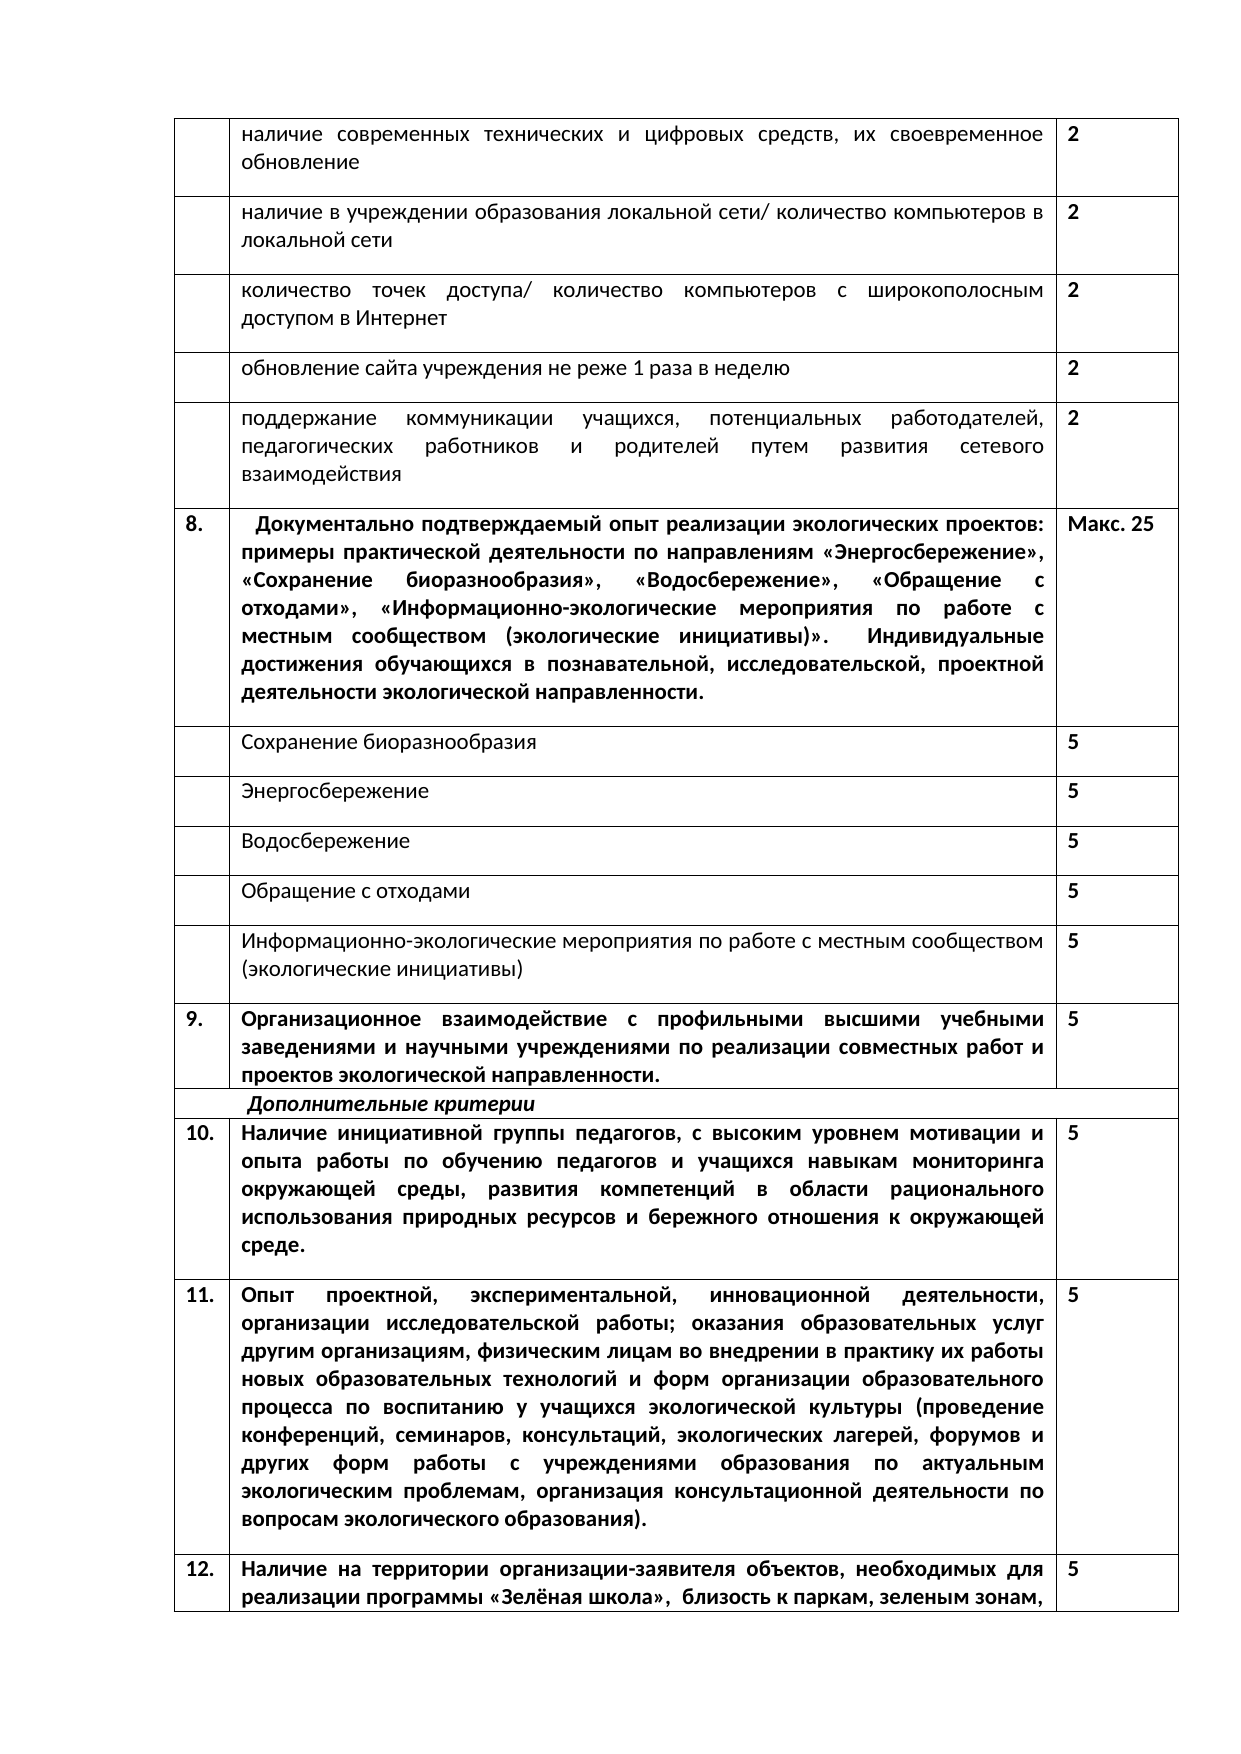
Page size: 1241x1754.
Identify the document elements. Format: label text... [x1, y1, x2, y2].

table_cell Обращение с отходами [230, 876, 1056, 925]
table_cell Опыт проектной, экспериментальной, инновационной деятельности, организации исследовательской работы; оказания образовательных услуг другим организациям, физическим лицам во внедрении в практику их работы новых образовательных технологий и форм организации образовательного процесса по воспитанию у учащихся экологической культуры (проведение конференций, семинаров, консультаций, экологических лагерей, форумов и других форм работы с учреждениями образования по актуальным экологическим проблемам, организация консультационной деятельности по вопросам экологического образования). [230, 1280, 1056, 1553]
table_cell Дополнительные критерии [175, 1089, 1178, 1117]
table_cell наличие современных технических и цифровых средств, их своевременное обновление [230, 119, 1056, 196]
table_cell количество точек доступа/ количество компьютеров с широкополосным доступом в Интернет [230, 275, 1056, 352]
table_cell [175, 275, 229, 352]
table_cell 5 [1057, 1280, 1178, 1553]
table_cell 8. [175, 509, 229, 726]
table_cell 5 [1057, 727, 1178, 776]
table_cell [175, 777, 229, 826]
table_cell 5 [1057, 1004, 1178, 1088]
table_cell 2 [1057, 275, 1178, 352]
table_cell поддержание коммуникации учащихся, потенциальных работодателей, педагогических работников и родителей путем развития сетевого взаимодействия [230, 403, 1056, 508]
table_cell Водосбережение [230, 827, 1056, 875]
table_cell 5 [1057, 827, 1178, 875]
table_cell [175, 197, 229, 274]
table_cell 2 [1057, 119, 1178, 196]
table_cell 5 [1057, 1119, 1178, 1279]
table_cell [175, 926, 229, 1003]
table_cell наличие в учреждении образования локальной сети/ количество компьютеров в локальной сети [230, 197, 1056, 274]
table_cell 11. [175, 1280, 229, 1553]
table_cell 2 [1057, 353, 1178, 402]
table_cell 9. [175, 1004, 229, 1088]
table_cell [175, 403, 229, 508]
table_cell [175, 119, 229, 196]
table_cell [230, 1555, 1056, 1611]
table_cell [175, 353, 229, 402]
table_cell 5 [1057, 876, 1178, 925]
table_cell Информационно-экологические мероприятия по работе с местным сообществом (экологические инициативы) [230, 926, 1056, 1003]
table_cell Энергосбережение [230, 777, 1056, 826]
table_cell Макс. 25 [1057, 509, 1178, 726]
table_cell Организационное взаимодействие с профильными высшими учебными заведениями и научными учреждениями по реализации совместных работ и проектов экологической направленности. [230, 1004, 1056, 1088]
table_cell 10. [175, 1119, 229, 1279]
table_cell 2 [1057, 403, 1178, 508]
table_cell Документально подтверждаемый опыт реализации экологических проектов: примеры практической деятельности по направлениям «Энергосбережение», «Сохранение биоразнообразия», «Водосбережение», «Обращение с отходами», «Информационно-экологические мероприятия по работе с местным сообществом (экологические инициативы)». Индивидуальные достижения обучающихся в познавательной, исследовательской, проектной деятельности экологической направленности. [230, 509, 1056, 726]
table_cell [175, 827, 229, 875]
table_cell 2 [1057, 197, 1178, 274]
table_cell [175, 727, 229, 776]
table_cell 5 [1057, 1555, 1178, 1611]
table_cell 5 [1057, 777, 1178, 826]
table_cell Сохранение биоразнообразия [230, 727, 1056, 776]
table_cell 12. [175, 1555, 229, 1611]
table_cell Наличие инициативной группы педагогов, с высоким уровнем мотивации и опыта работы по обучению педагогов и учащихся навыкам мониторинга окружающей среды, развития компетенций в области рационального использования природных ресурсов и бережного отношения к окружающей среде. [230, 1119, 1056, 1279]
table_cell 5 [1057, 926, 1178, 1003]
table_cell обновление сайта учреждения не реже 1 раза в неделю [230, 353, 1056, 402]
table_cell [175, 876, 229, 925]
